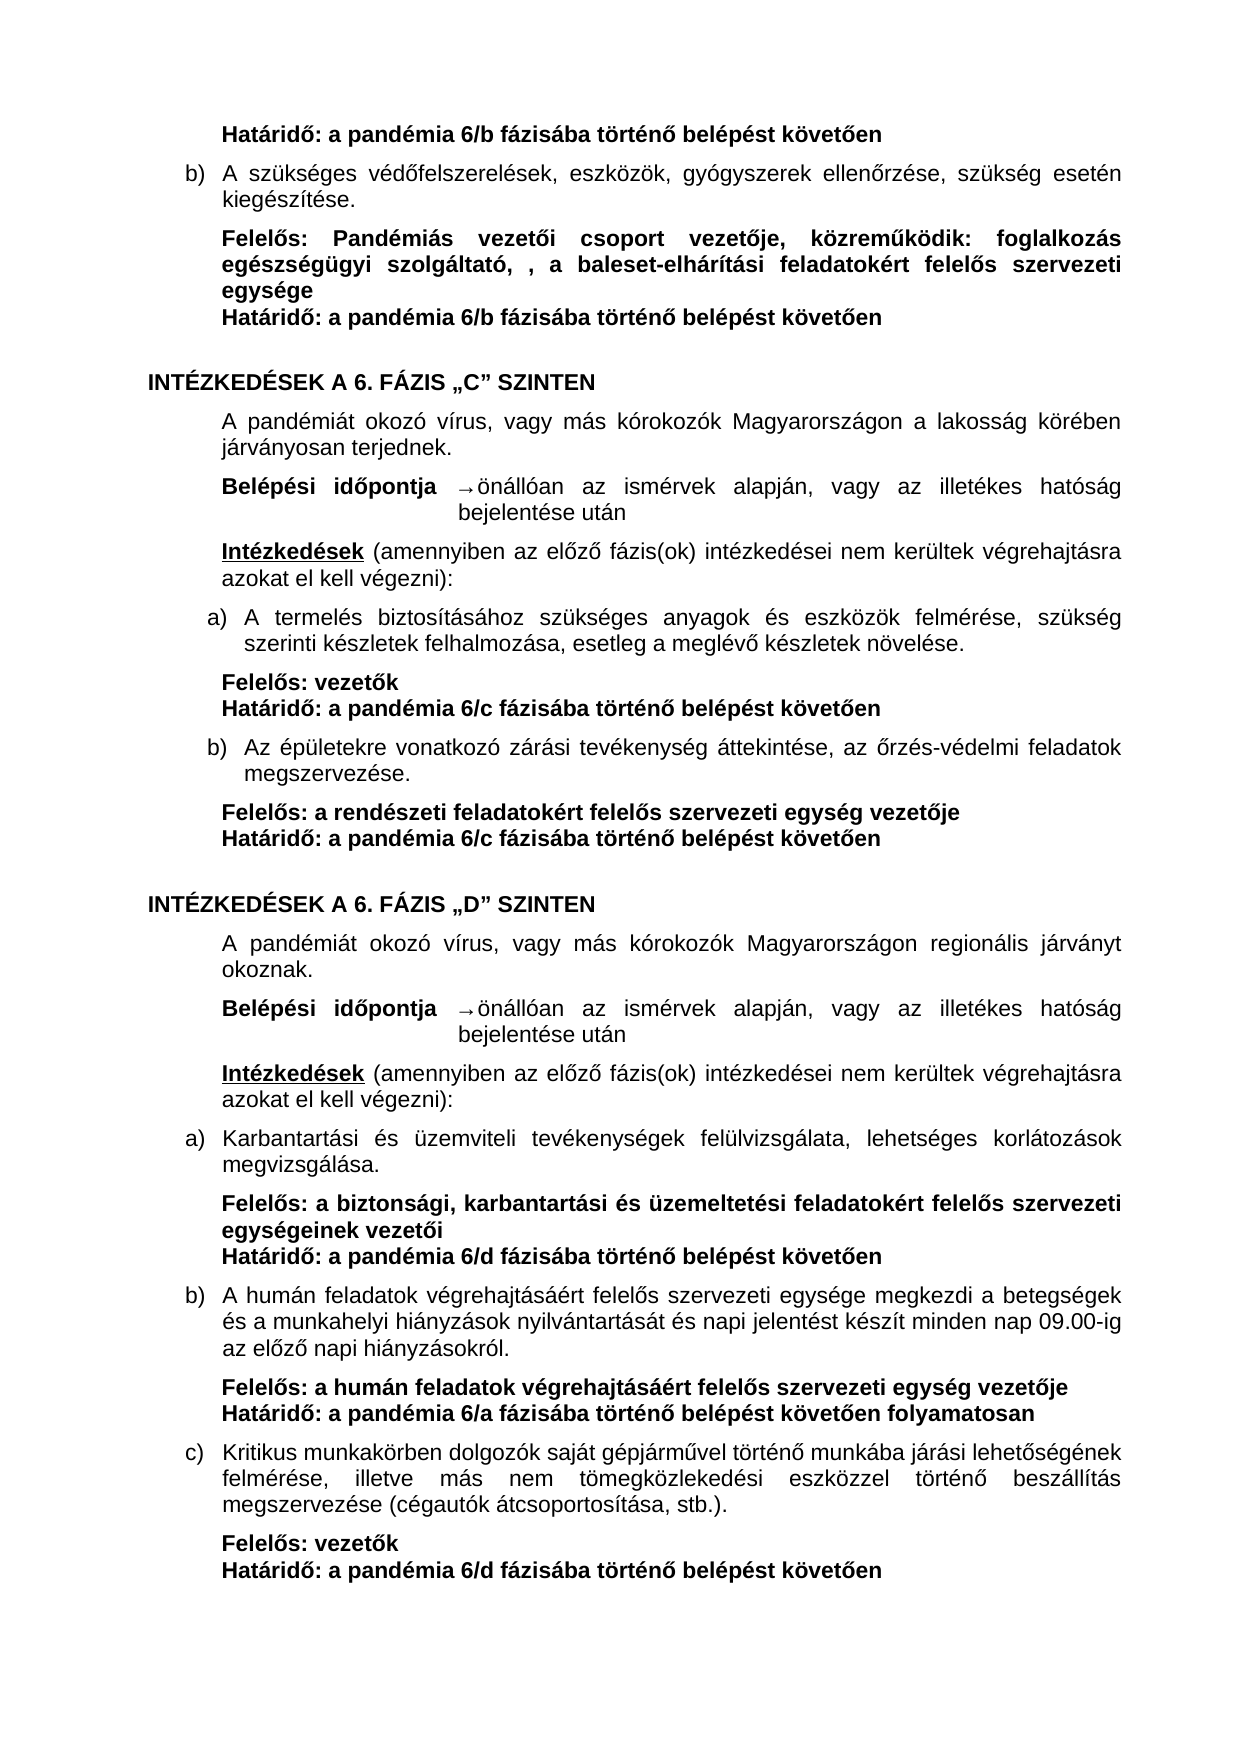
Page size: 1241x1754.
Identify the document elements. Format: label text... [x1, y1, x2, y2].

list A termelés biztosításához szükséges anyagok és eszközök felmérése, szükség szerinti készletek felhalmozása, esetleg a meglévő készletek növelése. [207, 603, 1122, 656]
list Az épületekre vonatkozó zárási tevékenység áttekintése, az őrzés-védelmi feladatok megszervezése. [207, 734, 1122, 787]
text Felelős: vezetők [221, 669, 1122, 695]
text A pandémiát okozó vírus, vagy más kórokozók Magyarországon regionális járványt okoznak. [222, 929, 1122, 982]
text Belépési időpontja →önállóan az ismérvek alapján, vagy az illetékes hatóság bejelentése után [222, 995, 1122, 1047]
list Karbantartási és üzemviteli tevékenységek felülvizsgálata, lehetséges korlátozások megvizsgálása. [185, 1125, 1122, 1178]
text Felelős: Pandémiás vezetői csoport vezetője, közreműködik: foglalkozás egészségügyi szolgáltató, , a baleset-elhárítási feladatokért felelős szervezeti egysége [221, 225, 1122, 304]
text Intézkedések (amennyiben az előző fázis(ok) intézkedései nem kerültek végrehajtásra azokat el kell végezni): [221, 538, 1122, 591]
text Határidő: a pandémia 6/d fázisába történő belépést követően [221, 1243, 1122, 1269]
text Határidő: a pandémia 6/a fázisába történő belépést követően folyamatosan [221, 1400, 1122, 1426]
text Intézkedések a 6. fázis „c” szinten [148, 369, 1122, 395]
list A humán feladatok végrehajtásáért felelős szervezeti egysége megkezdi a betegségek és a munkahelyi hiányzások nyilvántartását és napi jelentést készít minden nap 09.00-ig az előző napi hiányzásokról. [185, 1282, 1122, 1361]
text Felelős: a rendészeti feladatokért felelős szervezeti egység vezetője [221, 799, 1122, 825]
text Határidő: a pandémia 6/d fázisába történő belépést követően [221, 1557, 1122, 1583]
text Határidő: a pandémia 6/b fázisába történő belépést követően [221, 304, 1122, 330]
text Határidő: a pandémia 6/b fázisába történő belépést követően [221, 121, 1122, 147]
text Határidő: a pandémia 6/c fázisába történő belépést követően [221, 695, 1122, 721]
list A szükséges védőfelszerelések, eszközök, gyógyszerek ellenőrzése, szükség esetén kiegészítése. [185, 159, 1122, 212]
text Határidő: a pandémia 6/c fázisába történő belépést követően [221, 825, 1122, 852]
text Felelős: a biztonsági, karbantartási és üzemeltetési feladatokért felelős szervezeti egységeinek vezetői [221, 1190, 1122, 1243]
text Felelős: vezetők [221, 1530, 1122, 1557]
list Kritikus munkakörben dolgozók saját gépjárművel történő munkába járási lehetőségének felmérése, illetve más nem tömegközlekedési eszközzel történő beszállítás megszervezése (cégautók átcsoportosítása, stb.). [185, 1439, 1122, 1518]
text Intézkedések (amennyiben az előző fázis(ok) intézkedései nem kerültek végrehajtásra azokat el kell végezni): [222, 1060, 1122, 1113]
text Intézkedések a 6. fázis „d” szinten [148, 891, 1122, 917]
text Belépési időpontja →önállóan az ismérvek alapján, vagy az illetékes hatóság bejelentése után [221, 473, 1122, 526]
text A pandémiát okozó vírus, vagy más kórokozók Magyarországon a lakosság körében járványosan terjednek. [221, 408, 1122, 461]
text Felelős: a humán feladatok végrehajtásáért felelős szervezeti egység vezetője [221, 1373, 1122, 1400]
